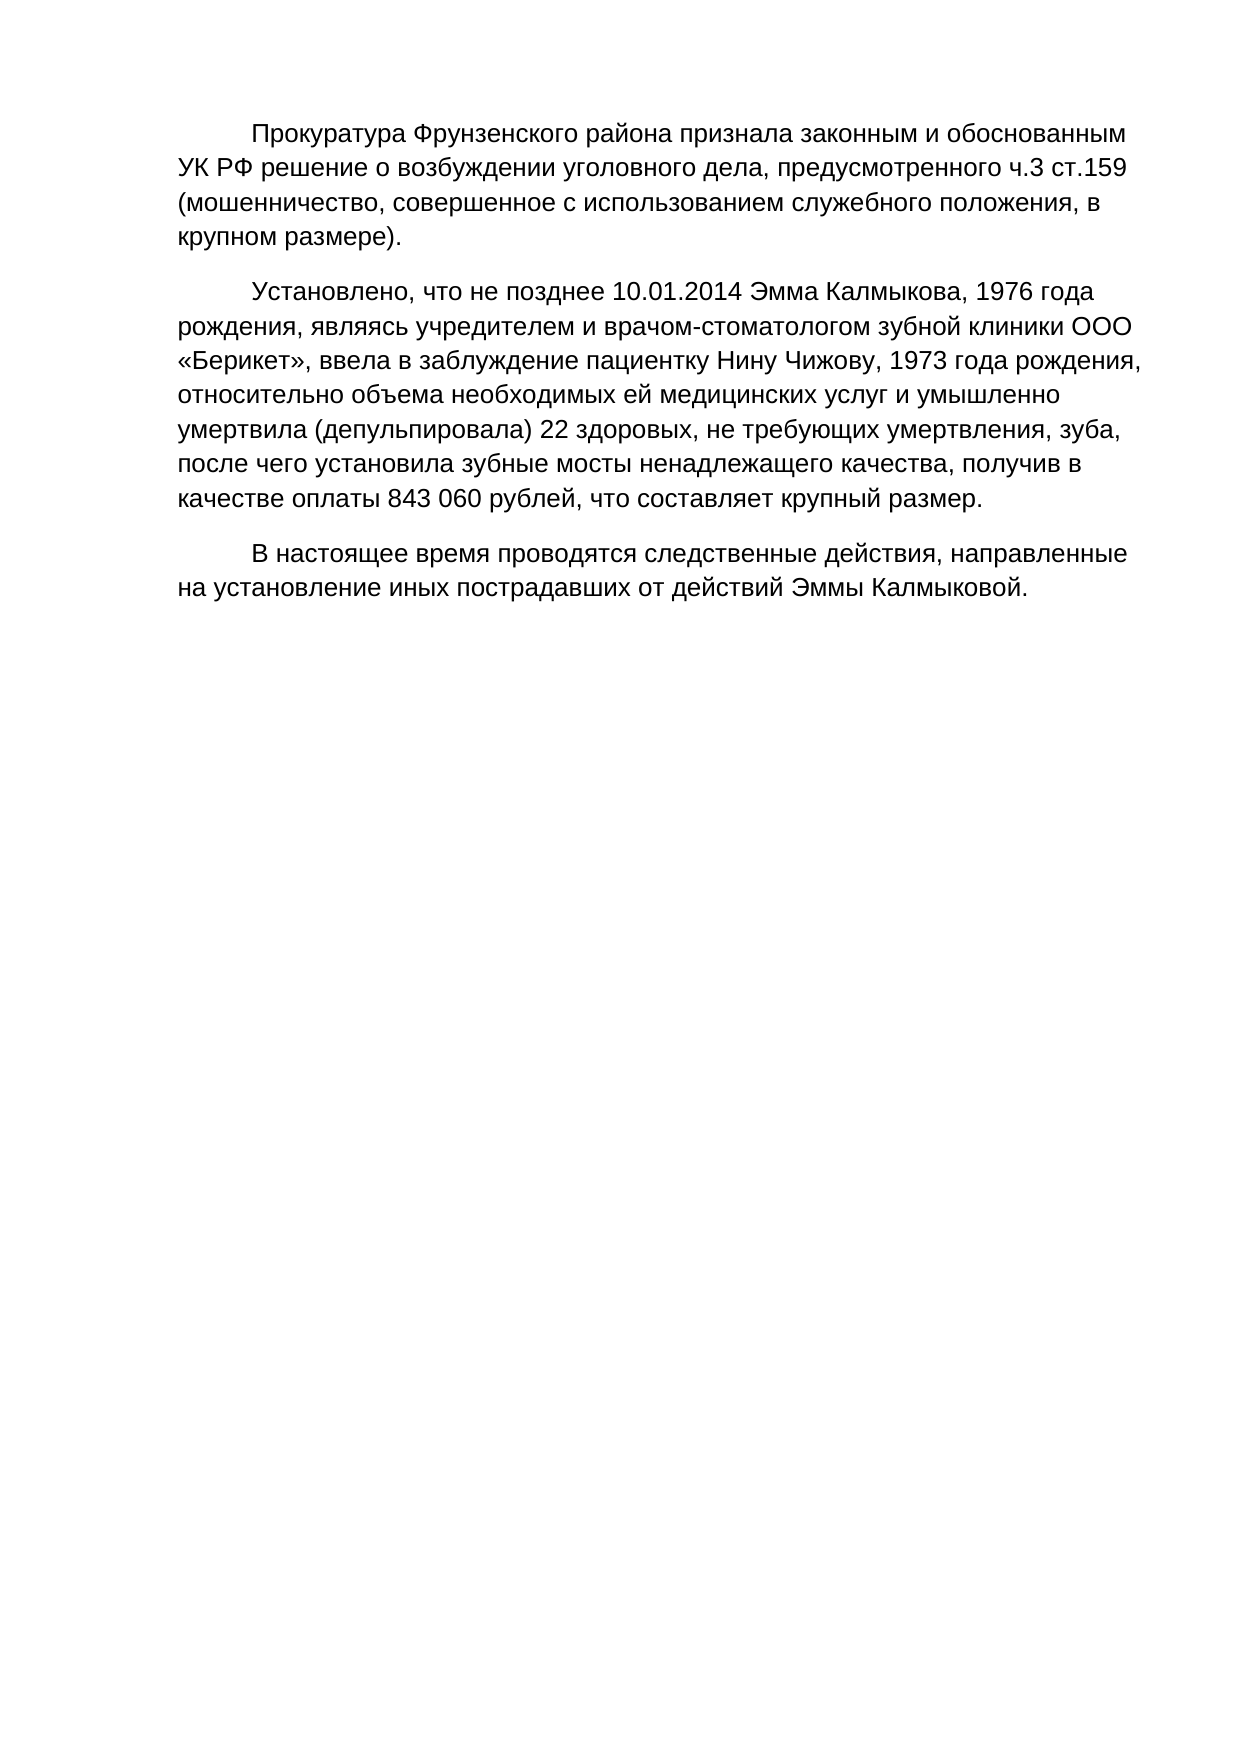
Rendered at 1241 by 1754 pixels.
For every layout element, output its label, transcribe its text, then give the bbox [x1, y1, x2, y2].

text В настоящее время проводятся следственные действия, направленные на установление иных пострадавших от действий Эммы Калмыковой. [177, 538, 1152, 602]
text Установлено, что не позднее 10.01.2014 Эмма Калмыкова, 1976 года рождения, являясь учредителем и врачом-стоматологом зубной клиники ООО «Берикeт», ввела в заблуждение пациентку Нину Чижову, 1973 года рождения, относительно объема необходимых ей медицинских услуг и умышленно умертвила (депульпировала) 22 здоровых, не требующих умертвления, зуба, после чего установила зубные мосты ненадлежащего качества, получив в качестве оплаты 843 060 рублей, что составляет крупный размер. [177, 276, 1152, 513]
text Прокуратура Фрунзенского района признала законным и обоснованным УК РФ решение о возбуждении уголовного дела, предусмотренного ч.3 ст.159 (мошенничество, совершенное с использованием служебного положения, в крупном размере). [177, 118, 1152, 251]
